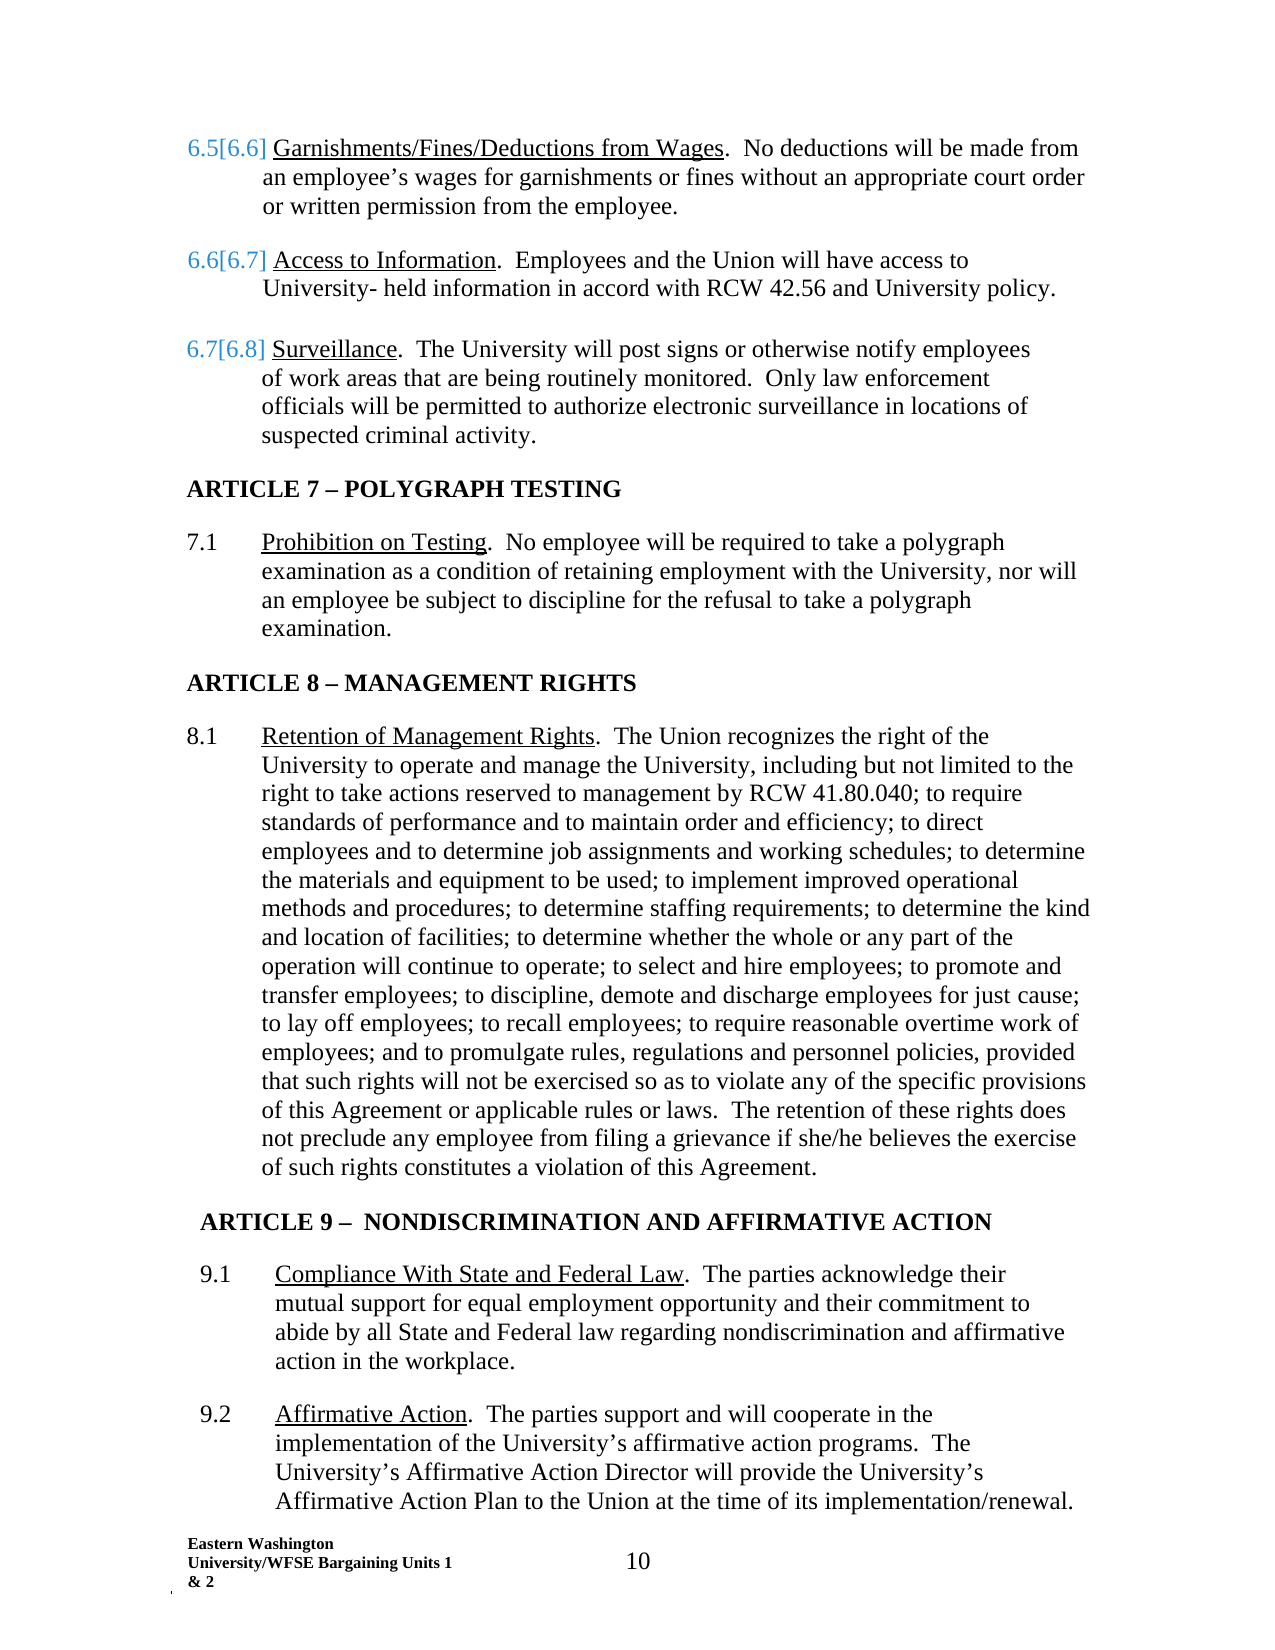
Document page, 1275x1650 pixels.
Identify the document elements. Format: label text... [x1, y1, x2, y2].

subtitle ARTICLE 9 – NONDISCRIMINATION AND AFFIRMATIVE ACTION [200, 1207, 1084, 1236]
text an employee be subject to discipline for the refusal to take a polygraph [186, 585, 1084, 613]
list Garnishments/Fines/Deductions from Wages. No deductions will be made from an employee’s wages for garnishments or fines without an appropriate court order or written permission from the employee. [187, 133, 1089, 219]
list Affirmative Action. The parties support and will cooperate in the implementation of the University’s affirmative action programs. The University’s Affirmative Action Director will provide the University’s Affirmative Action Plan to the Union at the time of its implementation/renewal. [200, 1399, 1093, 1514]
list Access to Information. Employees and the Union will have access to University- held information in accord with RCW 42.56 and University policy. [187, 245, 1084, 302]
text examination. [186, 613, 1084, 642]
list Compliance With State and Federal Law. The parties acknowledge their mutual support for equal employment opportunity and their commitment to abide by all State and Federal law regarding nondiscrimination and affirmative action in the workplace. [200, 1259, 1076, 1374]
text 8.1 Retention of Management Rights. The Union recognizes the right of the University to operate and manage the University, including but not limited to the right to take actions reserved to management by RCW 41.80.040; to require standards of performance and to maintain order and efficiency; to direct employees and to determine job assignments and working schedules; to determine the materials and equipment to be used; to implement improved operational methods and procedures; to determine staffing requirements; to determine the kind and location of facilities; to determine whether the whole or any part of the operation will continue to operate; to select and hire employees; to promote and transfer employees; to discipline, demote and discharge employees for just cause; to lay off employees; to recall employees; to require reasonable overtime work of employees; and to promulgate rules, regulations and personnel policies, provided that such rights will not be exercised so as to violate any of the specific provisions of this Agreement or applicable rules or laws. The retention of these rights does not preclude any employee from filing a grievance if she/he believes the exercise of such rights constitutes a violation of this Agreement. [186, 721, 1094, 1181]
text examination as a condition of retaining employment with the University, nor will [186, 556, 1084, 585]
subtitle ARTICLE 8 – MANAGEMENT RIGHTS [186, 668, 1084, 697]
list Surveillance. The University will post signs or otherwise notify employees of work areas that are being routinely monitored. Only law enforcement officials will be permitted to authorize electronic surveillance in locations of suspected criminal activity. [186, 334, 1057, 449]
subtitle ARTICLE 7 – POLYGRAPH TESTING [186, 474, 1084, 503]
text 7.1 Prohibition on Testing. No employee will be required to take a polygraph [186, 527, 1084, 556]
